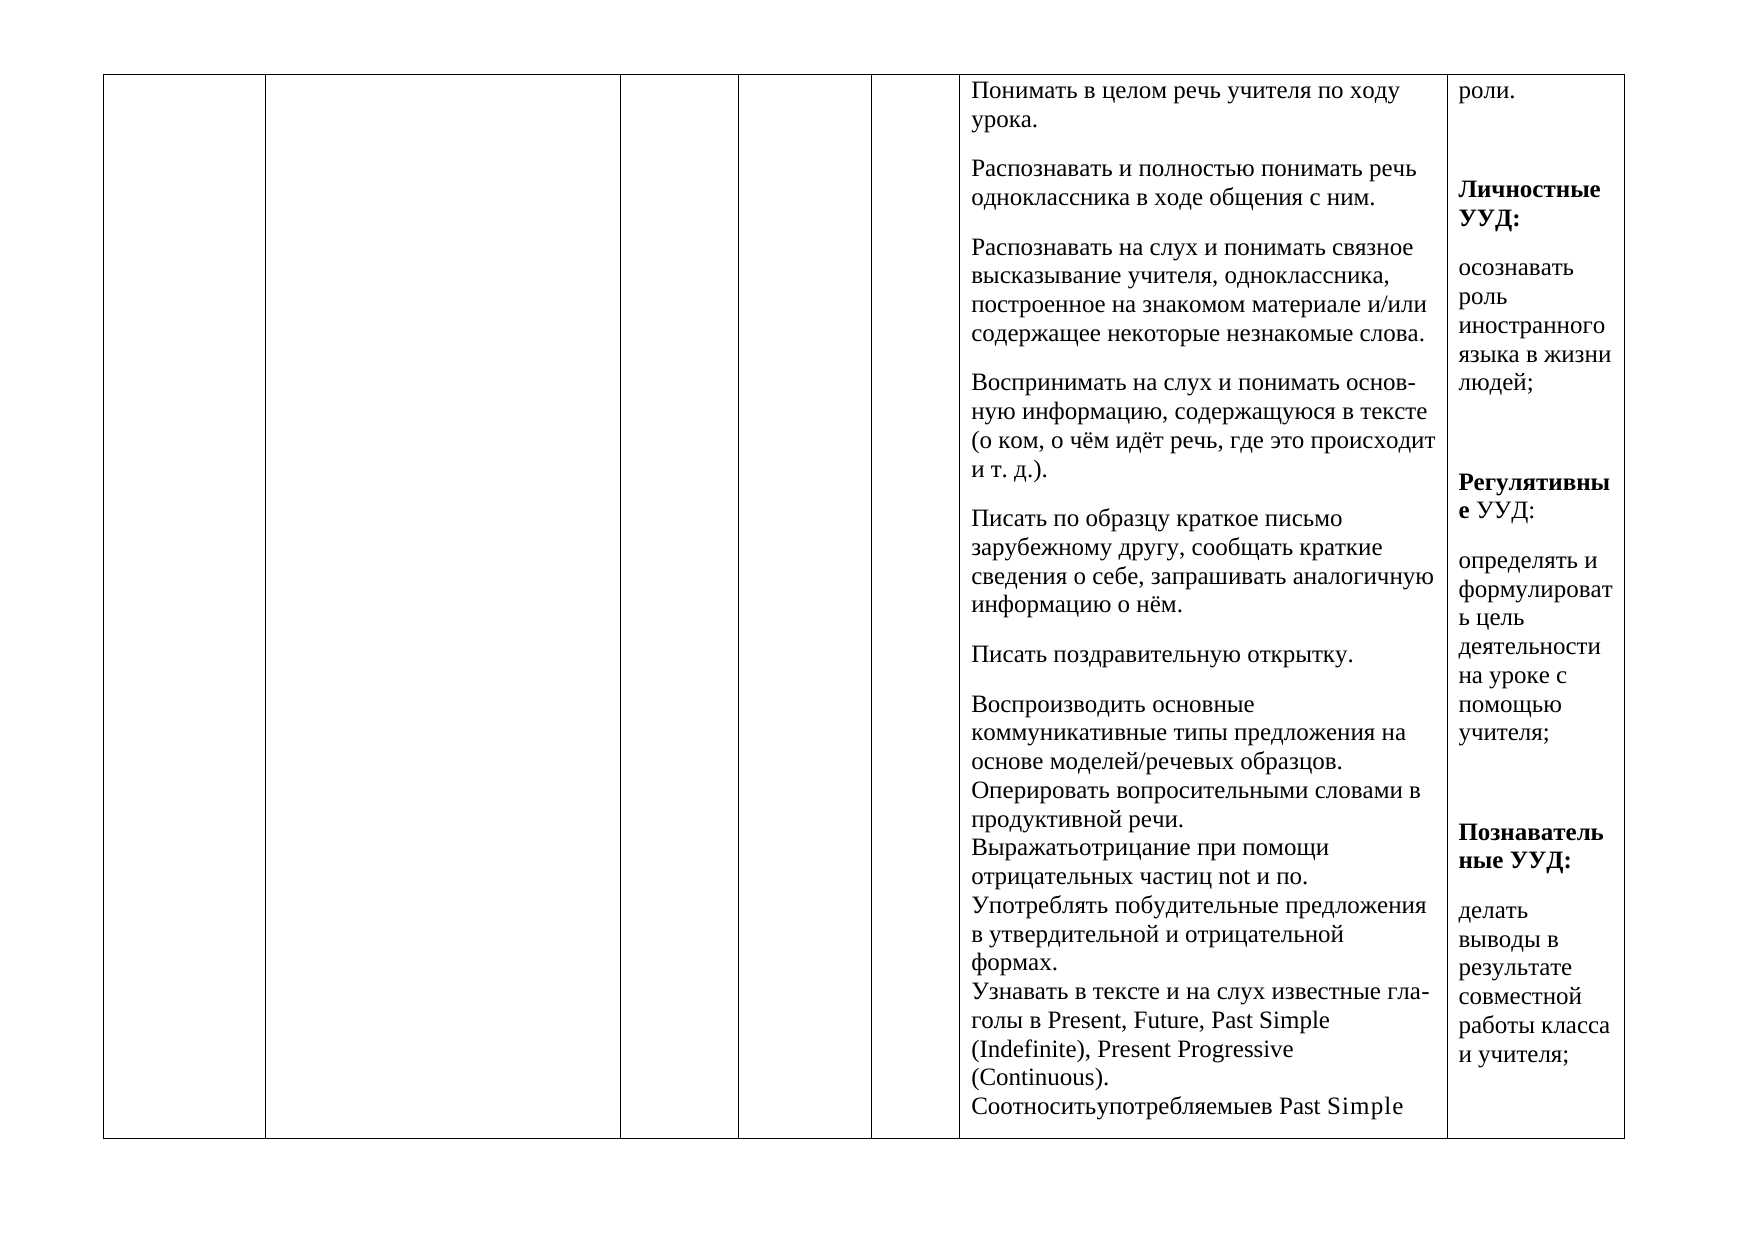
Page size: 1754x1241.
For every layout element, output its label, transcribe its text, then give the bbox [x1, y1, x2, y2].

table_cell [104, 75, 265, 1138]
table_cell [266, 75, 620, 1138]
table_cell 1 [621, 75, 738, 1138]
table_cell [739, 75, 871, 1138]
table_cell [872, 75, 959, 1138]
